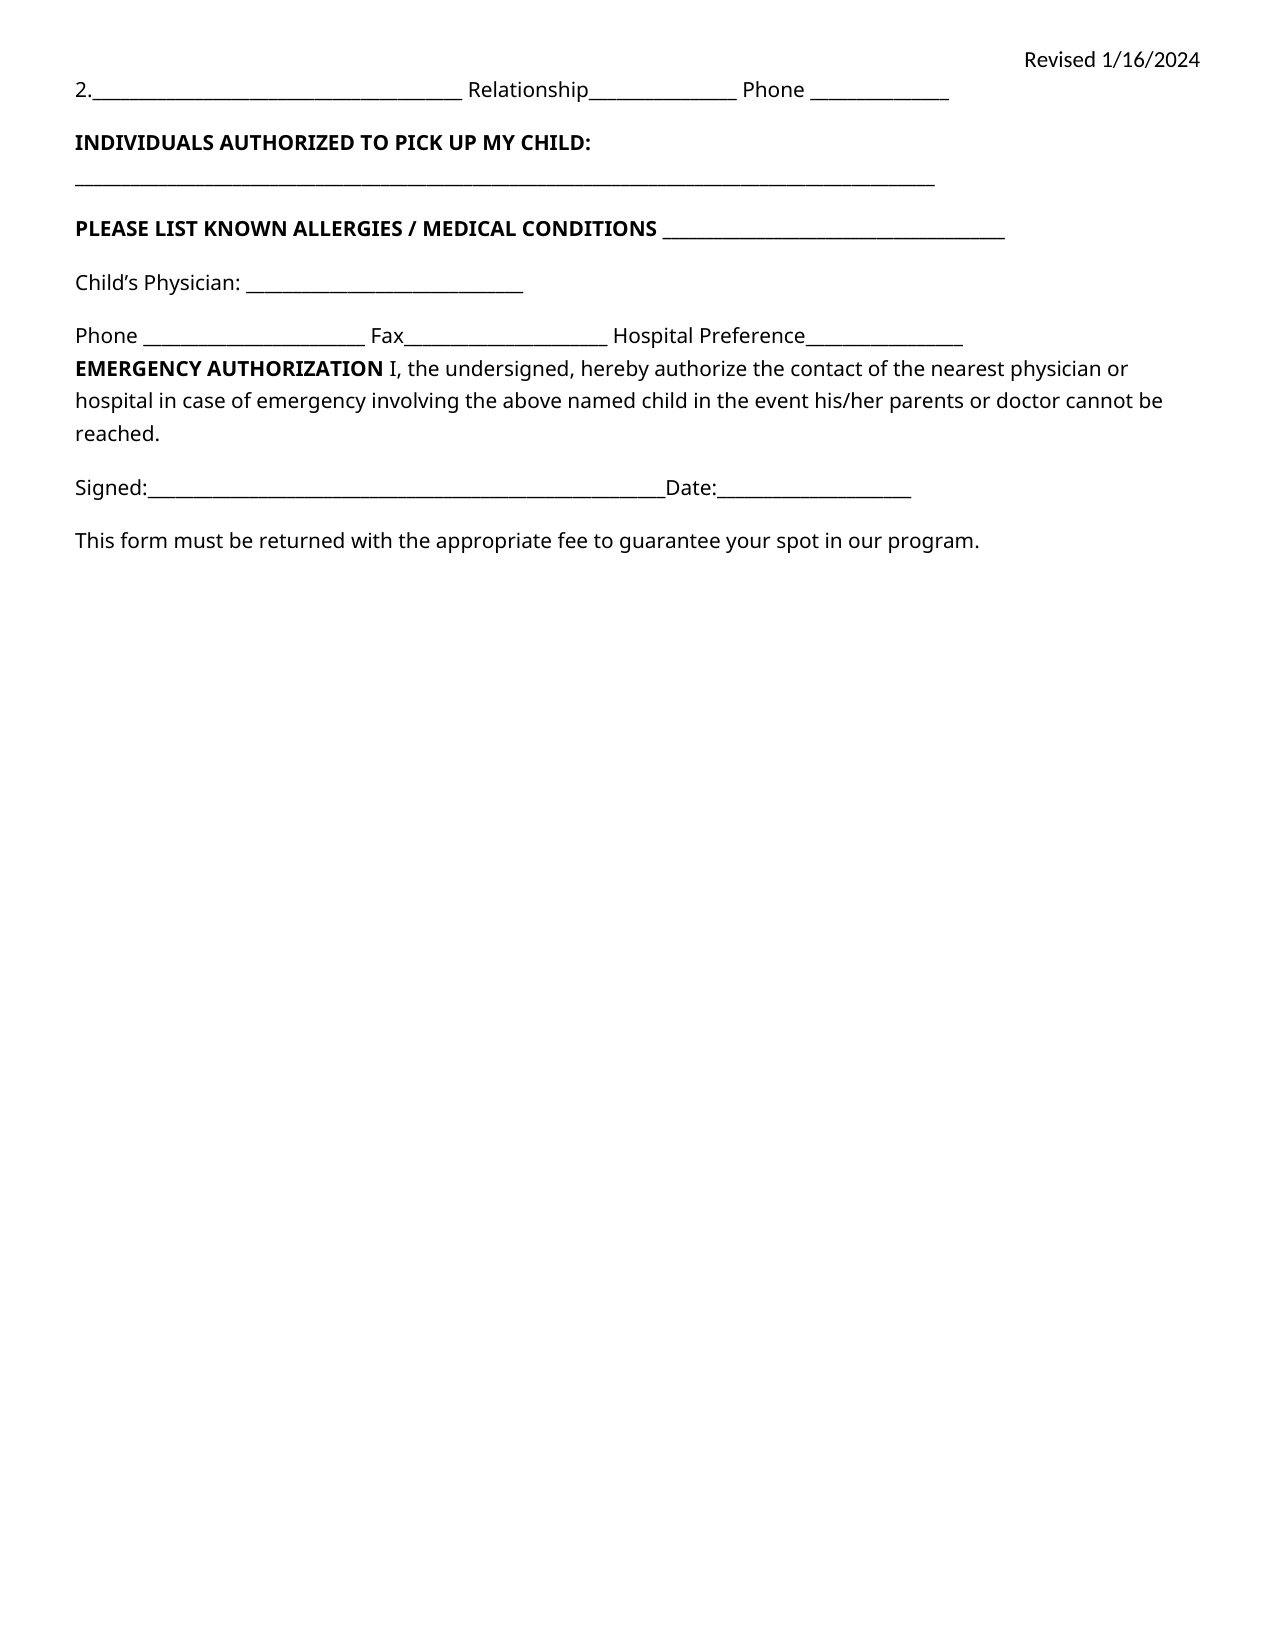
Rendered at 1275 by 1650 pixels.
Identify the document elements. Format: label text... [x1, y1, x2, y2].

text Child’s Physician: ______________________________ [75, 268, 1200, 296]
text Signed:________________________________________________________Date:_____________________ [75, 473, 1200, 501]
text This form must be returned with the appropriate fee to guarantee your spot in our program. [75, 526, 1200, 554]
text PLEASE LIST KNOWN ALLERGIES / MEDICAL CONDITIONS ________________________________________ [75, 214, 1200, 243]
text 2.________________________________________ Relationship________________ Phone _______________ [75, 75, 1200, 103]
text Phone ________________________ Fax______________________ Hospital Preference_________________ EMERGENCY AUTHORIZATION I, the undersigned, hereby authorize the contact of the nearest physician or hospital in case of emergency involving the above named child in the event his/her parents or doctor cannot be reached. [75, 321, 1200, 448]
text INDIVIDUALS AUTHORIZED TO PICK UP MY CHILD: _____________________________________________________________________________________________ [75, 128, 1200, 189]
